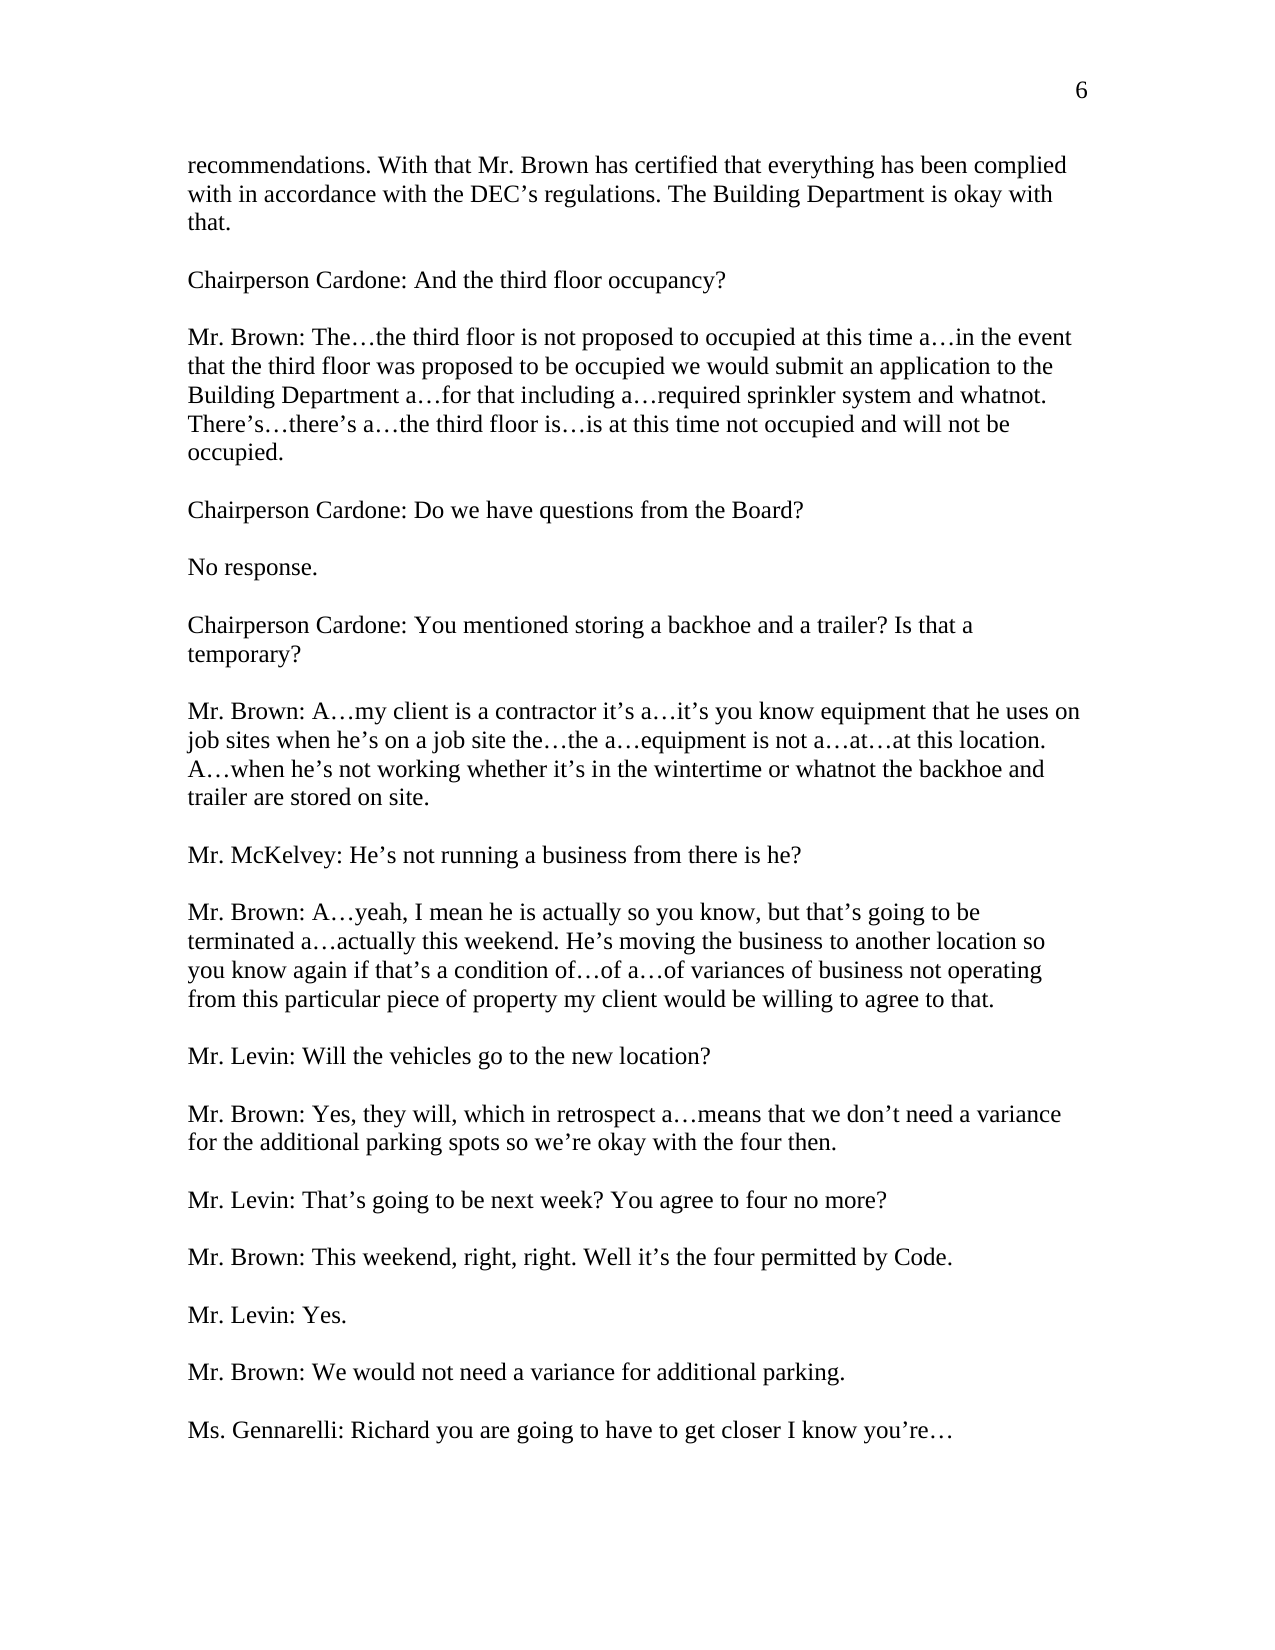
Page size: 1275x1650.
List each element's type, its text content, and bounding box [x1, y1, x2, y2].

text Chairperson Cardone: Do we have questions from the Board? [187, 495, 1087, 524]
text Chairperson Cardone: And the third floor occupancy? [187, 265, 1087, 294]
text Mr. Brown: A…yeah, I mean he is actually so you know, but that’s going to be terminated a…actually this weekend. He’s moving the business to another location so you know again if that’s a condition of…of a…of variances of business not operating from this particular piece of property my client would be willing to agree to that. [187, 897, 1087, 1012]
text Mr. Brown: We would not need a variance for additional parking. [187, 1357, 1087, 1386]
text Mr. Levin: That’s going to be next week? You agree to four no more? [187, 1185, 1087, 1214]
text Mr. Brown: A…my client is a contractor it’s a…it’s you know equipment that he uses on job sites when he’s on a job site the…the a…equipment is not a…at…at this location. A…when he’s not working whether it’s in the wintertime or whatnot the backhoe and trailer are stored on site. [187, 696, 1087, 811]
text No response. [187, 552, 1087, 581]
text Ms. Gennarelli: Richard you are going to have to get closer I know you’re… [187, 1415, 1087, 1444]
text Mr. McKelvey: He’s not running a business from there is he? [187, 840, 1087, 869]
text Chairperson Cardone: You mentioned storing a backhoe and a trailer? Is that a temporary? [187, 610, 1087, 667]
text Mr. Brown: This weekend, right, right. Well it’s the four permitted by Code. [187, 1242, 1087, 1271]
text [187, 150, 1087, 236]
text Mr. Brown: Yes, they will, which in retrospect a…means that we don’t need a variance for the additional parking spots so we’re okay with the four then. [187, 1099, 1087, 1156]
text Mr. Levin: Yes. [187, 1300, 1087, 1329]
text Mr. Levin: Will the vehicles go to the new location? [187, 1041, 1087, 1070]
text Mr. Brown: The…the third floor is not proposed to occupied at this time a…in the event that the third floor was proposed to be occupied we would submit an application to the Building Department a…for that including a…required sprinkler system and whatnot. There’s…there’s a…the third floor is…is at this time not occupied and will not be occupied. [187, 322, 1087, 466]
